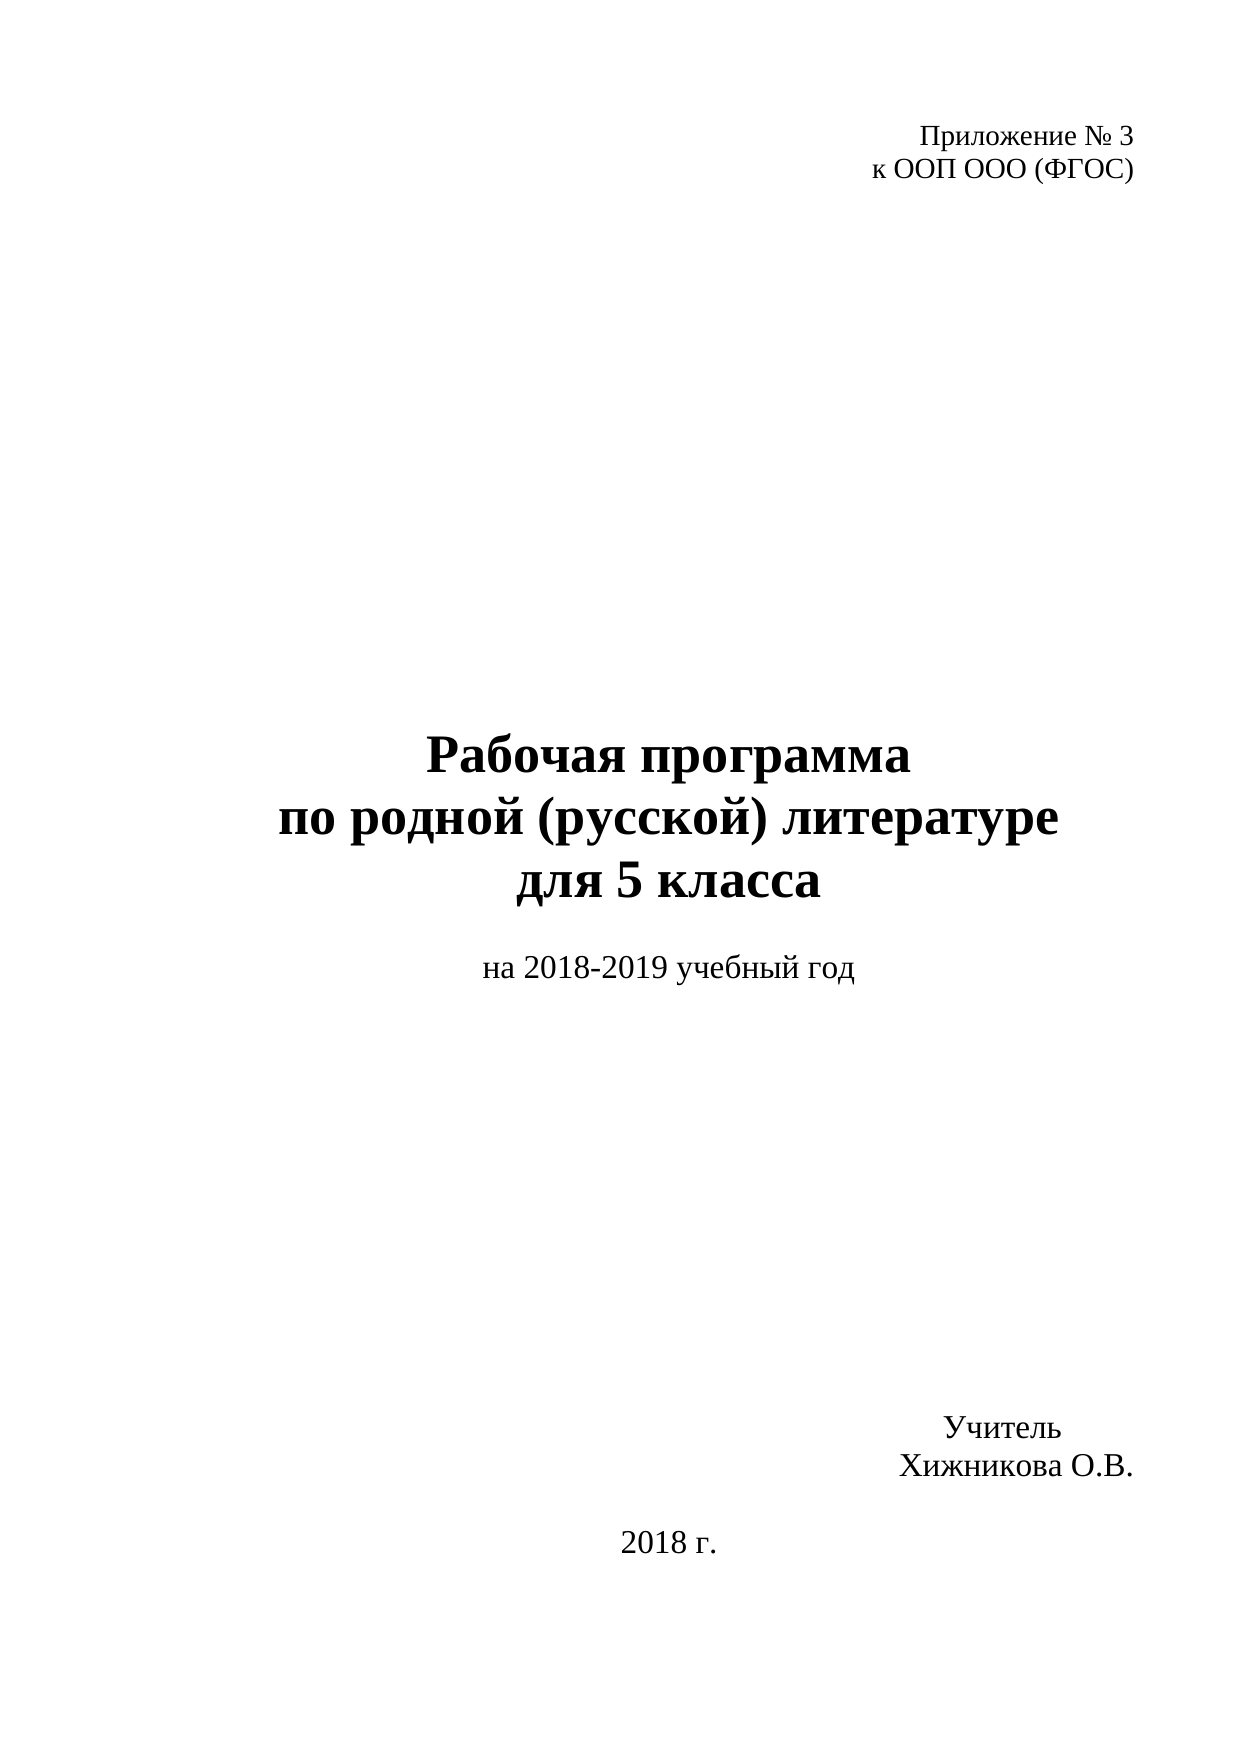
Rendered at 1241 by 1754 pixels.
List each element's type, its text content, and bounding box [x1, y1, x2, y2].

text на 2018-2019 учебный год [118, 947, 1122, 985]
text по родной (русской) литературе [118, 784, 1122, 846]
text Учитель [118, 1407, 1122, 1445]
text для 5 класса [118, 846, 1122, 909]
text . [118, 1522, 1122, 1560]
text Приложение № 3 [118, 118, 1122, 152]
text Хижникова О.В. [118, 1445, 1122, 1484]
text к ООП ООО (ФГОС) [118, 152, 1122, 185]
text Рабочая программа [118, 722, 1122, 784]
